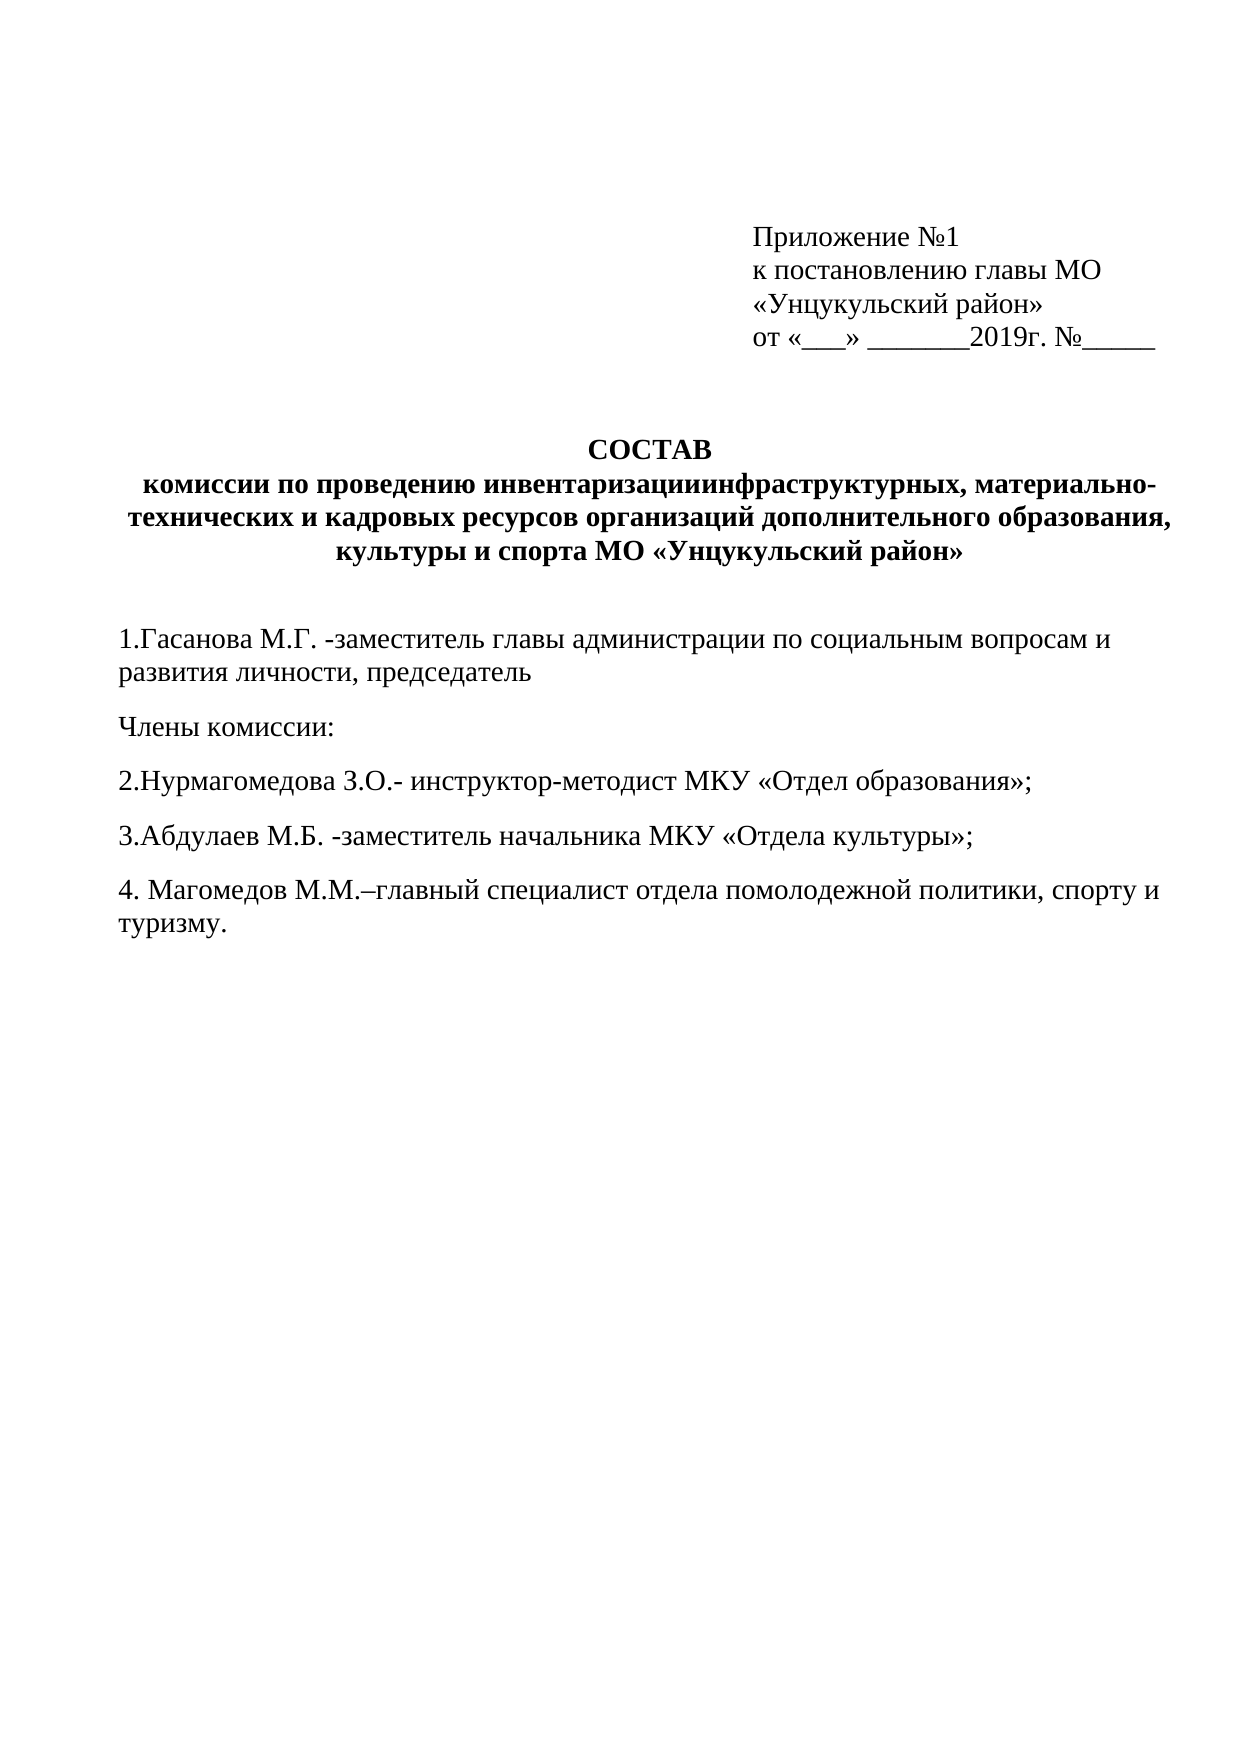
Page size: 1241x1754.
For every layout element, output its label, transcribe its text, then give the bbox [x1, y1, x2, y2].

text 3.Абдулаев М.Б. -заместитель начальника МКУ «Отдела культуры»; [118, 818, 1181, 851]
text «Унцукульский район» [118, 286, 1181, 319]
text комиссии по проведению инвентаризацииинфраструктурных, материально-технических и кадровых ресурсов организаций дополнительного образования, культуры и спорта МО «Унцукульский район» [118, 466, 1181, 567]
text 4. Магомедов М.М.–главный специалист отдела помолодежной политики, спорту и туризму. [118, 872, 1181, 939]
text от «___» _______2019г. №_____ [118, 319, 1181, 353]
text 1.Гасанова М.Г. -заместитель главы администрации по социальным вопросам и развития личности, председатель [118, 621, 1181, 688]
text СОСТАВ [118, 432, 1181, 466]
text 2.Нурмагомедова З.О.- инструктор-методист МКУ «Отдел образования»; [118, 763, 1181, 797]
text Члены комиссии: [118, 709, 1181, 742]
text Приложение №1 [118, 219, 1181, 252]
text к постановлению главы МО [118, 252, 1181, 286]
